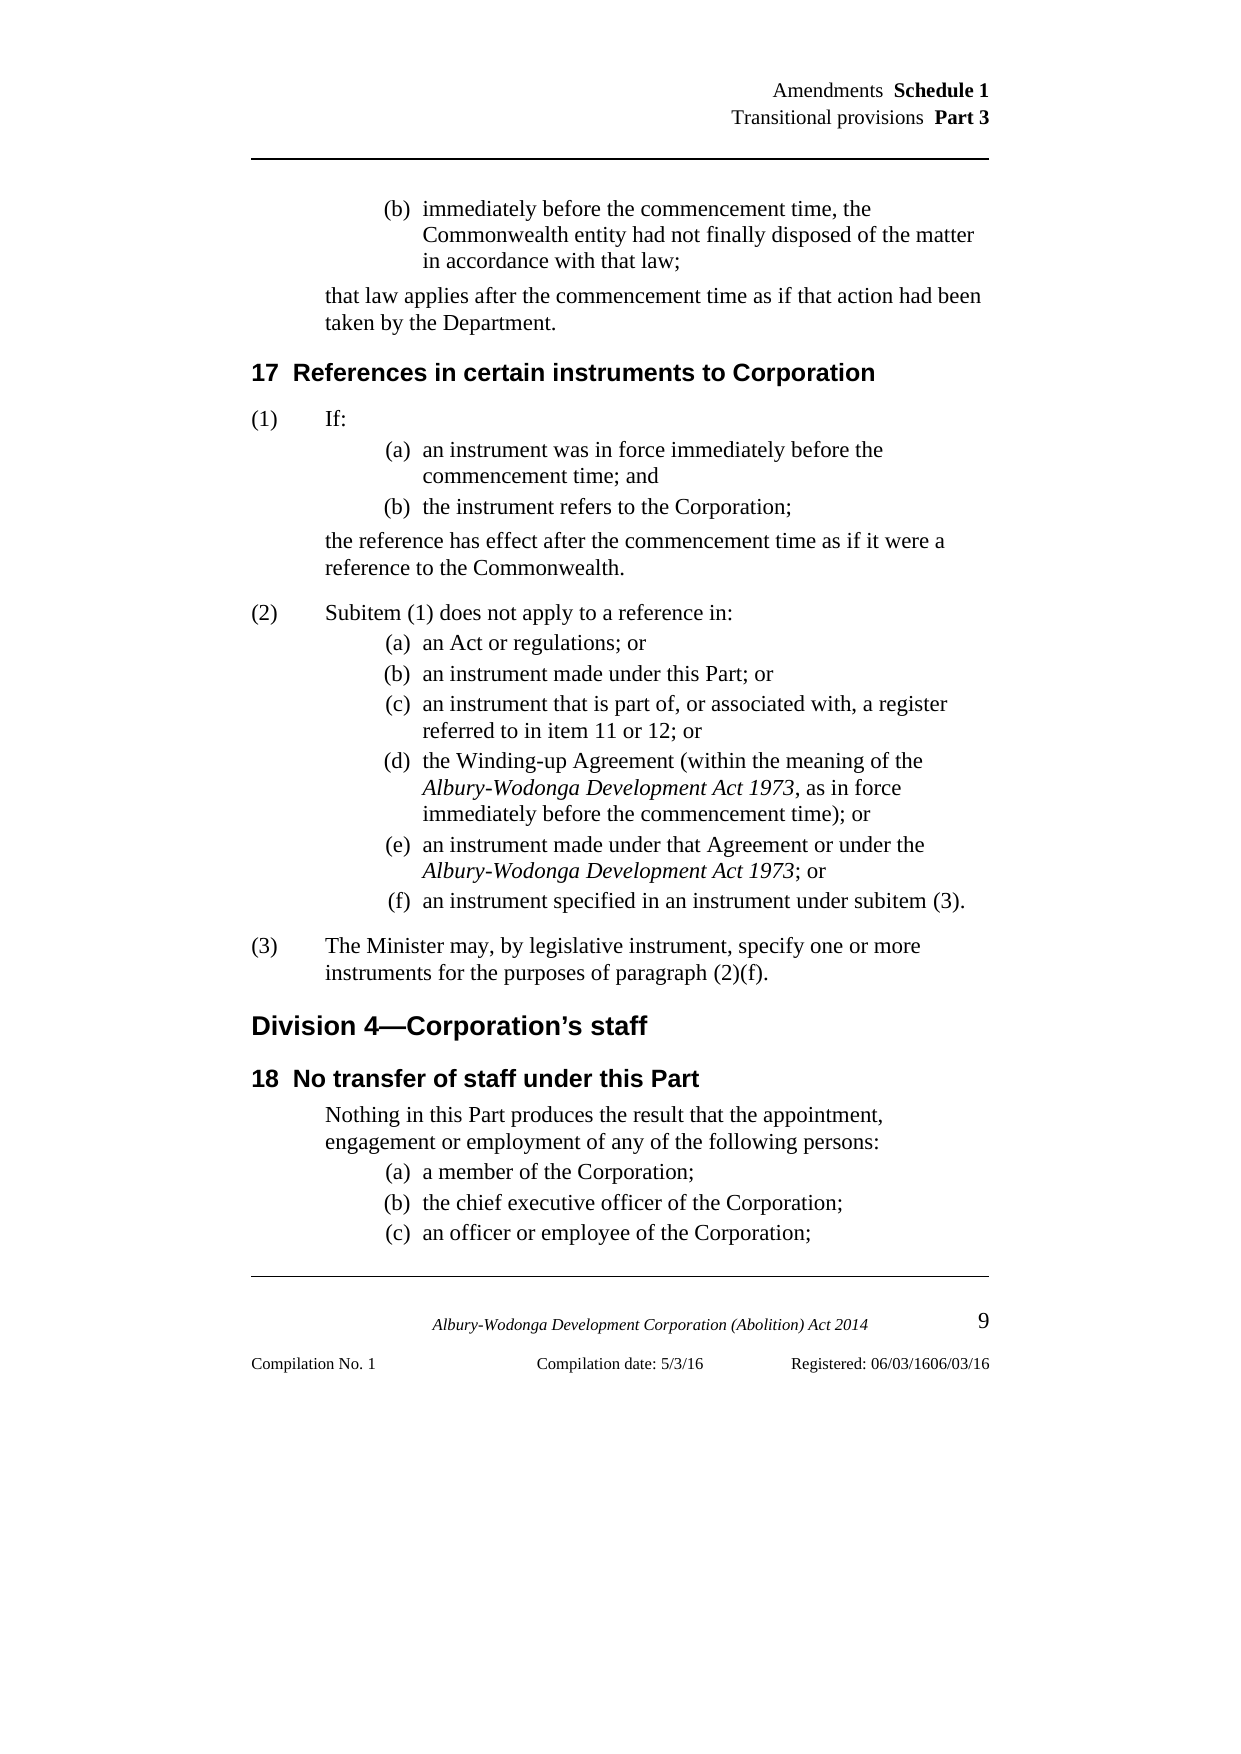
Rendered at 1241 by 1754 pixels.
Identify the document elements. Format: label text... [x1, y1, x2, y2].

text (1) If: [251, 405, 989, 432]
text (b) an instrument made under this Part; or [251, 660, 989, 686]
text the reference has effect after the commencement time as if it were a reference to the Commonwealth. [325, 527, 989, 580]
text (2) Subitem (1) does not apply to a reference in: [251, 599, 989, 625]
text (b) immediately before the commencement time, the Commonwealth entity had not finally disposed of the matter in accordance with that law; [251, 195, 989, 274]
text (f) an instrument specified in an instrument under subitem (3). [251, 887, 989, 914]
text 18 No transfer of staff under this Part [251, 1064, 989, 1093]
text (a) a member of the Corporation; [251, 1158, 989, 1185]
text 17 References in certain instruments to Corporation [251, 358, 989, 387]
text (c) an officer or employee of the Corporation; [251, 1219, 989, 1246]
text (a) an Act or regulations; or [251, 629, 989, 656]
text Nothing in this Part produces the result that the appointment, engagement or employment of any of the following persons: [325, 1102, 989, 1154]
text (3) The Minister may, by legislative instrument, specify one or more instruments for the purposes of paragraph (2)(f). [251, 933, 989, 985]
text (c) an instrument that is part of, or associated with, a register referred to in item 11 or 12; or [251, 691, 989, 743]
text (a) an instrument was in force immediately before the commencement time; and [251, 436, 989, 489]
text (d) the Winding-up Agreement (within the meaning of the Albury-Wodonga Development Act 1973, as in force immediately before the commencement time); or [251, 747, 989, 826]
text Division 4—Corporation’s staff [251, 1010, 989, 1042]
text (e) an instrument made under that Agreement or under the Albury-Wodonga Development Act 1973; or [251, 831, 989, 883]
text that law applies after the commencement time as if that action had been taken by the Department. [325, 282, 989, 335]
text (b) the chief executive officer of the Corporation; [251, 1189, 989, 1215]
text (b) the instrument refers to the Corporation; [251, 493, 989, 519]
